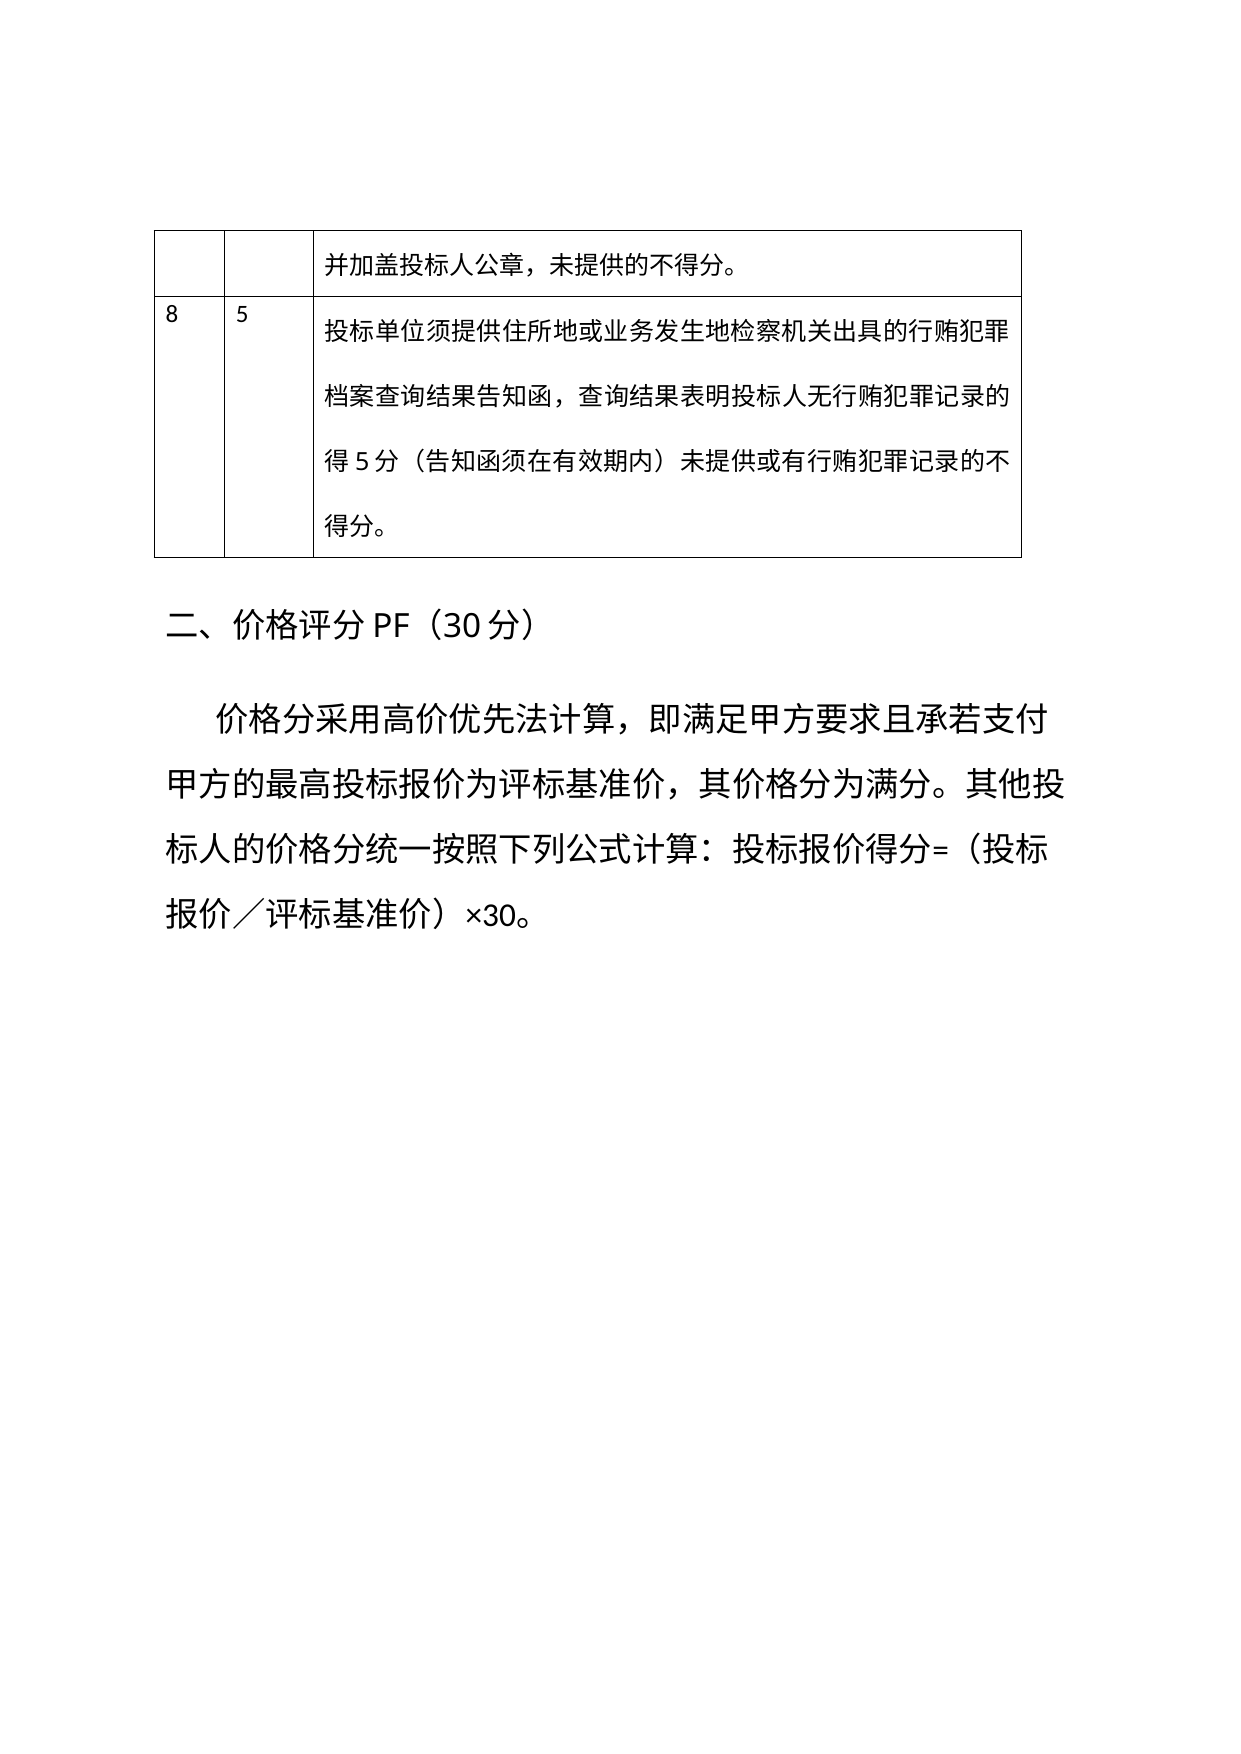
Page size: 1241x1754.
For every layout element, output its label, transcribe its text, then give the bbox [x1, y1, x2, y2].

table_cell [314, 231, 1021, 296]
table_cell 8 [155, 297, 224, 557]
table_cell 7 [155, 231, 224, 296]
table_cell 投标单位须提供住所地或业务发生地检察机关出具的行贿犯罪档案查询结果告知函，查询结果表明投标人无行贿犯罪记录的得5分（告知函须在有效期内）未提供或有行贿犯罪记录的不得分。 [314, 297, 1021, 557]
table_cell 5 [225, 231, 313, 296]
table_cell 5 [225, 297, 313, 557]
text 价格分采用高价优先法计算，即满足甲方要求且承若支付甲方的最高投标报价为评标基准价，其价格分为满分。其他投标人的价格分统一按照下列公式计算：投标报价得分=（投标报价／评标基准价）×30。 [165, 685, 1081, 945]
text 二、价格评分PF（30分） [165, 591, 1081, 656]
